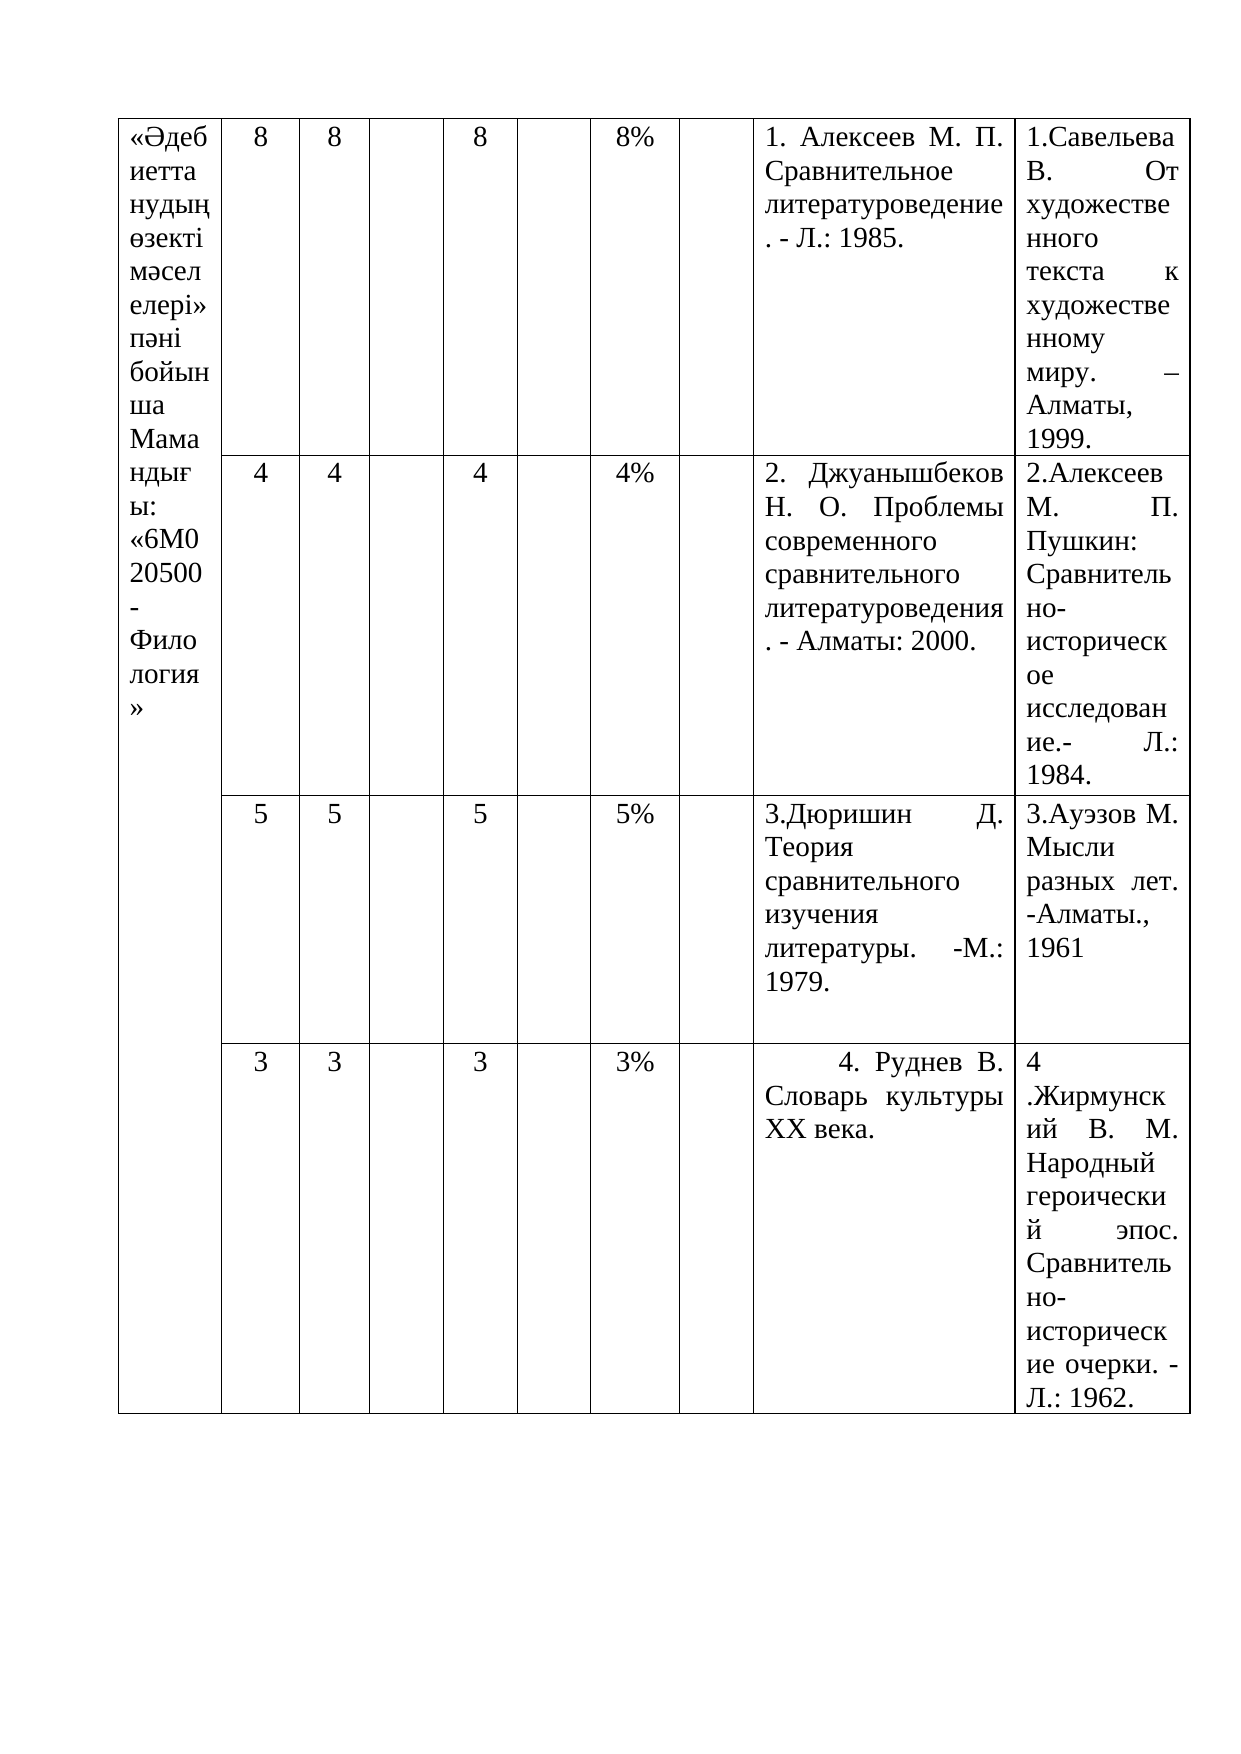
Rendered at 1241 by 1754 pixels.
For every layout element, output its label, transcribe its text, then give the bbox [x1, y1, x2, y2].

table_cell 3.Ауэзов М. Мысли разных лет. -Алматы., 1961 [1016, 796, 1189, 1043]
table_cell [370, 1044, 443, 1413]
table_cell [370, 119, 443, 454]
table_cell 3% [591, 1044, 679, 1413]
table_cell 2.Алексеев М. П. Пушкин: Сравнительно-историческое исследование.- Л.: 1984. [1016, 456, 1189, 795]
table_cell 8 [300, 119, 369, 454]
table_cell [370, 456, 443, 795]
table_cell [518, 796, 590, 1043]
table_cell 5 [444, 796, 517, 1043]
table_cell [518, 456, 590, 795]
table_cell [680, 119, 753, 454]
table_cell 8 [444, 119, 517, 454]
table_cell 4 [222, 456, 299, 795]
table_cell 8% [591, 119, 679, 454]
table_cell 4 [444, 456, 517, 795]
table_cell 8 [222, 119, 299, 454]
table_cell 1. Алексеев М. П. Сравнительное литературоведение. - Л.: 1985. [754, 119, 1014, 454]
table_cell 4.Жирмунский В. М. Народный героический эпос. Сравнительно-исторические очерки. - Л.: 1962. [1016, 1044, 1189, 1413]
table_cell [680, 1044, 753, 1413]
table_cell [680, 796, 753, 1043]
table_cell 5 [300, 796, 369, 1043]
table_cell [370, 796, 443, 1043]
table_cell 5% [591, 796, 679, 1043]
table_cell 4% [591, 456, 679, 795]
table_cell 4. Руднев В. Словарь культуры ХХ века. [754, 1044, 1014, 1413]
table_cell 2. Джуанышбеков Н. О. Проблемы современного сравнительного литературоведения. - Алматы: 2000. [754, 456, 1014, 795]
table_cell «Әдебиеттанудың өзекті мәселелері»пәні бойынша Мамандығы: «6М020500-Филология» [119, 119, 221, 1413]
table_cell [680, 456, 753, 795]
table_cell [518, 1044, 590, 1413]
table_cell 5 [222, 796, 299, 1043]
table_cell 3 [300, 1044, 369, 1413]
table_cell 3 [222, 1044, 299, 1413]
table_cell [518, 119, 590, 454]
table_cell 3.Дюришин Д. Теория сравнительного изучения литературы. -М.: 1979. [754, 796, 1014, 1043]
table_cell 4 [300, 456, 369, 795]
table_cell 1.Савельева В. От художественного текста к художественному миру. – Алматы, 1999. [1016, 119, 1189, 454]
table_cell 3 [444, 1044, 517, 1413]
